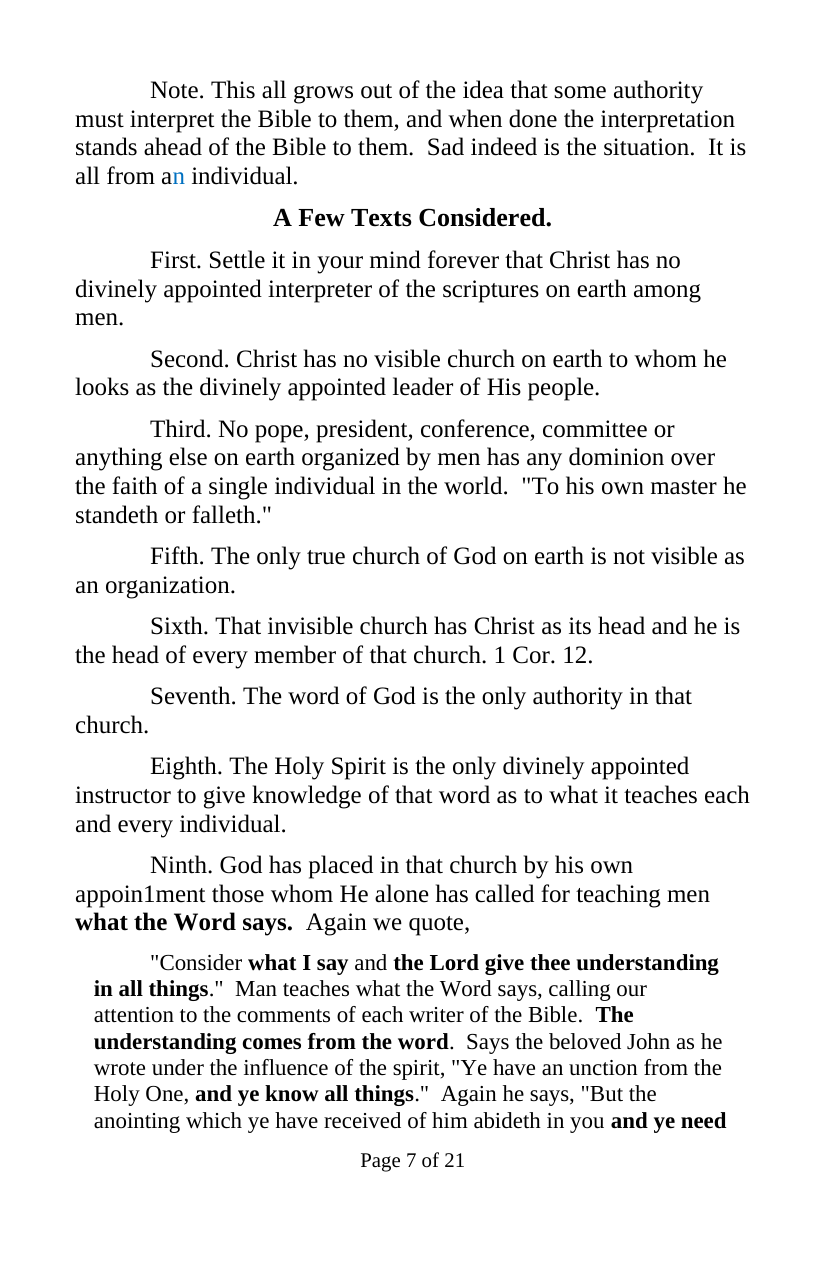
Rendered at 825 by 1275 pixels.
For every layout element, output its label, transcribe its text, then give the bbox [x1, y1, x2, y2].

text Sixth. That invisible church has Christ as its head and he is the head of every member of that church. 1 Cor. 12. [75, 611, 750, 669]
text Fifth. The only true church of God on earth is not visible as an organization. [75, 541, 750, 599]
text Ninth. God has placed in that church by his own appoin1ment those whom He alone has called for teaching men what the Word says. Again we quote, [75, 850, 750, 936]
subtitle A Few Texts Considered. [75, 202, 750, 232]
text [94, 949, 731, 1133]
text First. Settle it in your mind forever that Christ has no divinely appointed interpreter of the scriptures on earth among men. [75, 245, 750, 331]
text Note. This all grows out of the idea that some authority must interpret the Bible to them, and when done the interpretation stands ahead of the Bible to them. Sad indeed is the situation. It is all from an individual. [75, 75, 750, 190]
text Seventh. The word of God is the only authority in that church. [75, 681, 750, 739]
text Eighth. The Holy Spirit is the only divinely appointed instructor to give knowledge of that word as to what it teaches each and every individual. [75, 751, 750, 837]
text Third. No pope, president, conference, committee or anything else on earth organized by men has any dominion over the faith of a single individual in the world. "To his own master he standeth or falleth." [75, 414, 750, 529]
text Second. Christ has no visible church on earth to whom he looks as the divinely appointed leader of His people. [75, 344, 750, 401]
